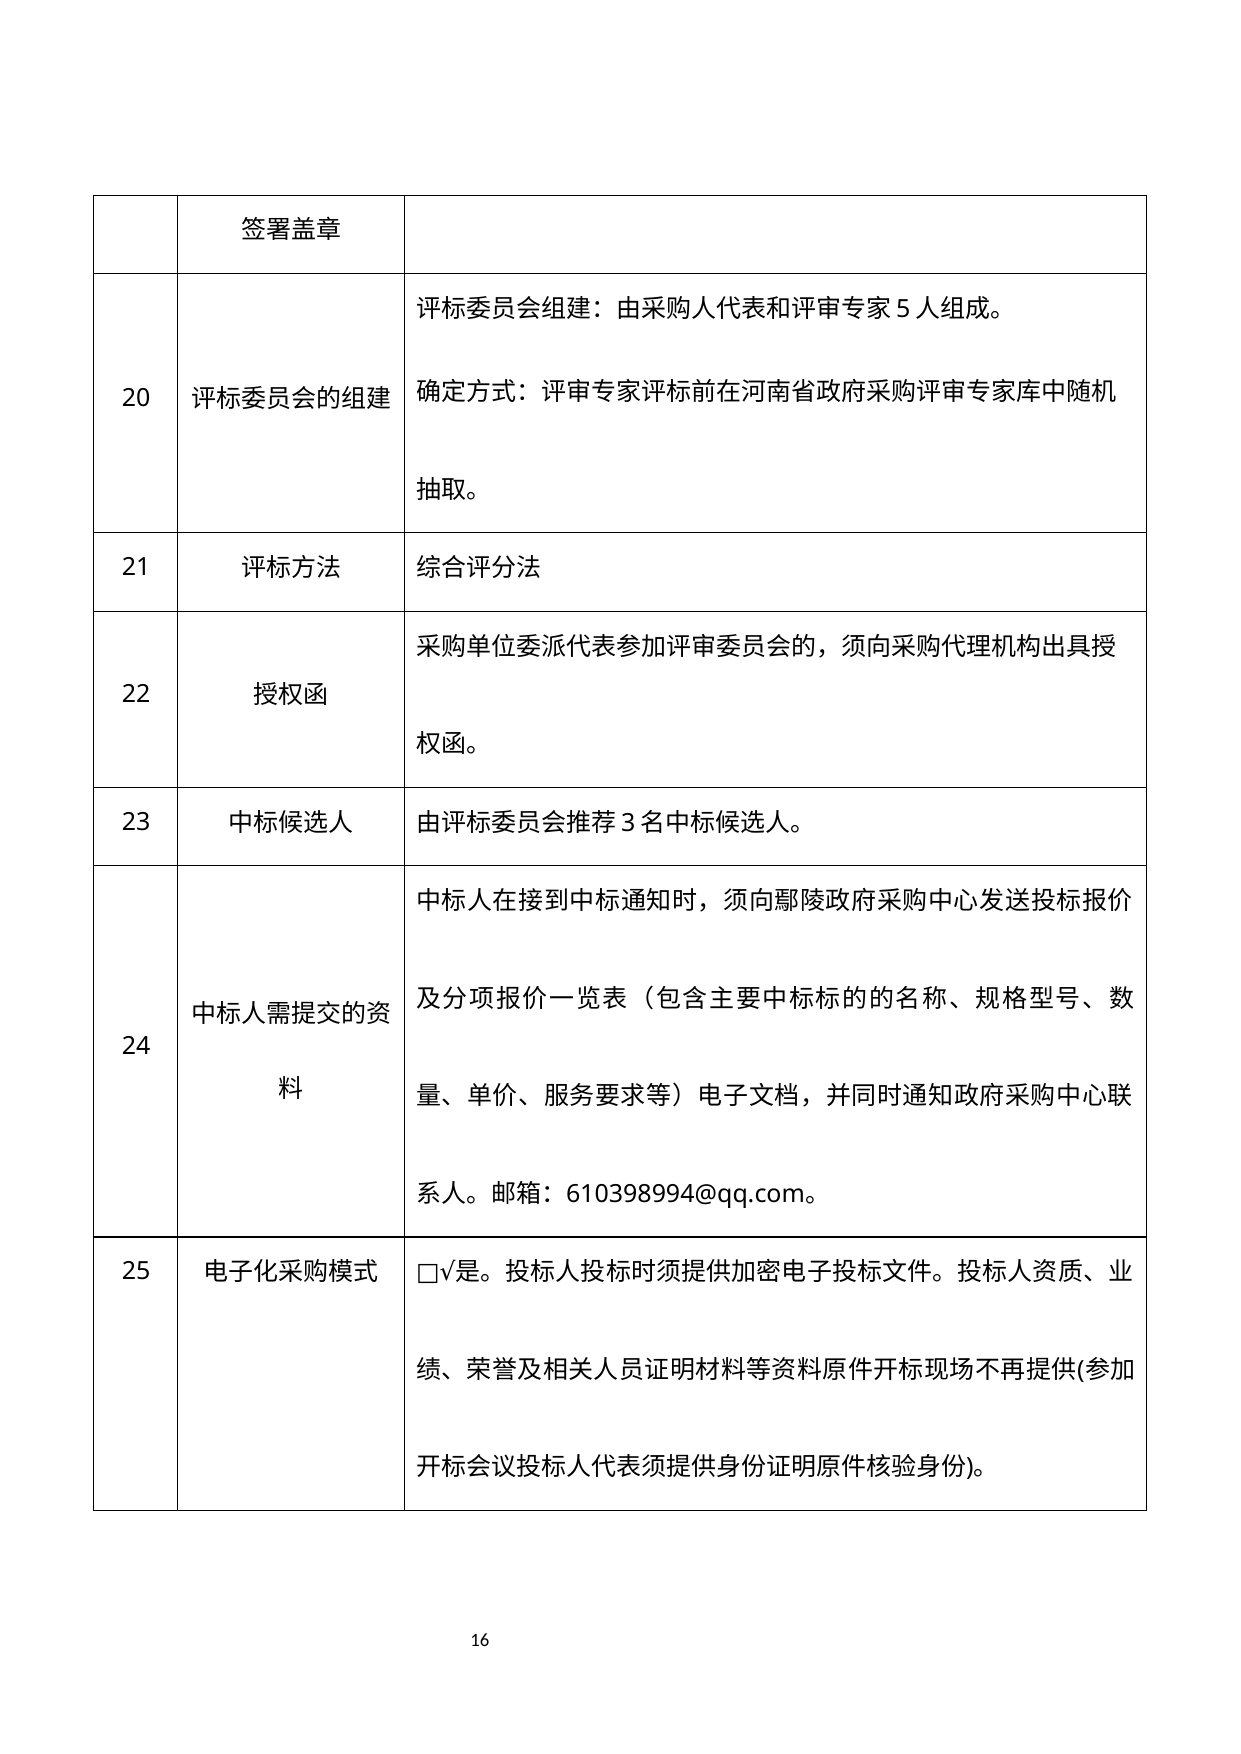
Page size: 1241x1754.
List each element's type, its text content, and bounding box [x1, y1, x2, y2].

table_cell 中标人在接到中标通知时，须向鄢陵政府采购中心发送投标报价及分项报价一览表（包含主要中标标的的名称、规格型号、数量、单价、服务要求等）电子文档，并同时通知政府采购中心联系人。邮箱：610398994@qq.com。 [405, 866, 1146, 1236]
table_cell 授权函 [178, 612, 404, 787]
table_cell 22 [94, 612, 177, 787]
table_cell 电子化采购模式 [178, 1238, 404, 1510]
table_cell 由评标委员会推荐3名中标候选人。 [405, 788, 1146, 865]
table_cell 投标文件的 签署盖章 [178, 196, 404, 273]
table_cell 23 [94, 788, 177, 865]
table_cell 评标委员会组建：由采购人代表和评审专家5人组成。 确定方式：评审专家评标前在河南省政府采购评审专家库中随机抽取。 [405, 274, 1146, 532]
table_cell 采购单位委派代表参加评审委员会的，须向采购代理机构出具授权函。 [405, 612, 1146, 787]
table_cell 25 [94, 1238, 177, 1510]
table_cell 评标委员会的组建 [178, 274, 404, 532]
table_cell 24 [94, 866, 177, 1236]
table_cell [405, 1238, 1146, 1510]
table_cell 评标方法 [178, 533, 404, 611]
table_cell 中标候选人 [178, 788, 404, 865]
table_cell 综合评分法 [405, 533, 1146, 611]
table_cell 19 [94, 196, 177, 273]
table_cell 20 [94, 274, 177, 532]
table_cell 21 [94, 533, 177, 611]
table_cell 中标人需提交的资料 [178, 866, 404, 1236]
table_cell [405, 196, 1146, 273]
